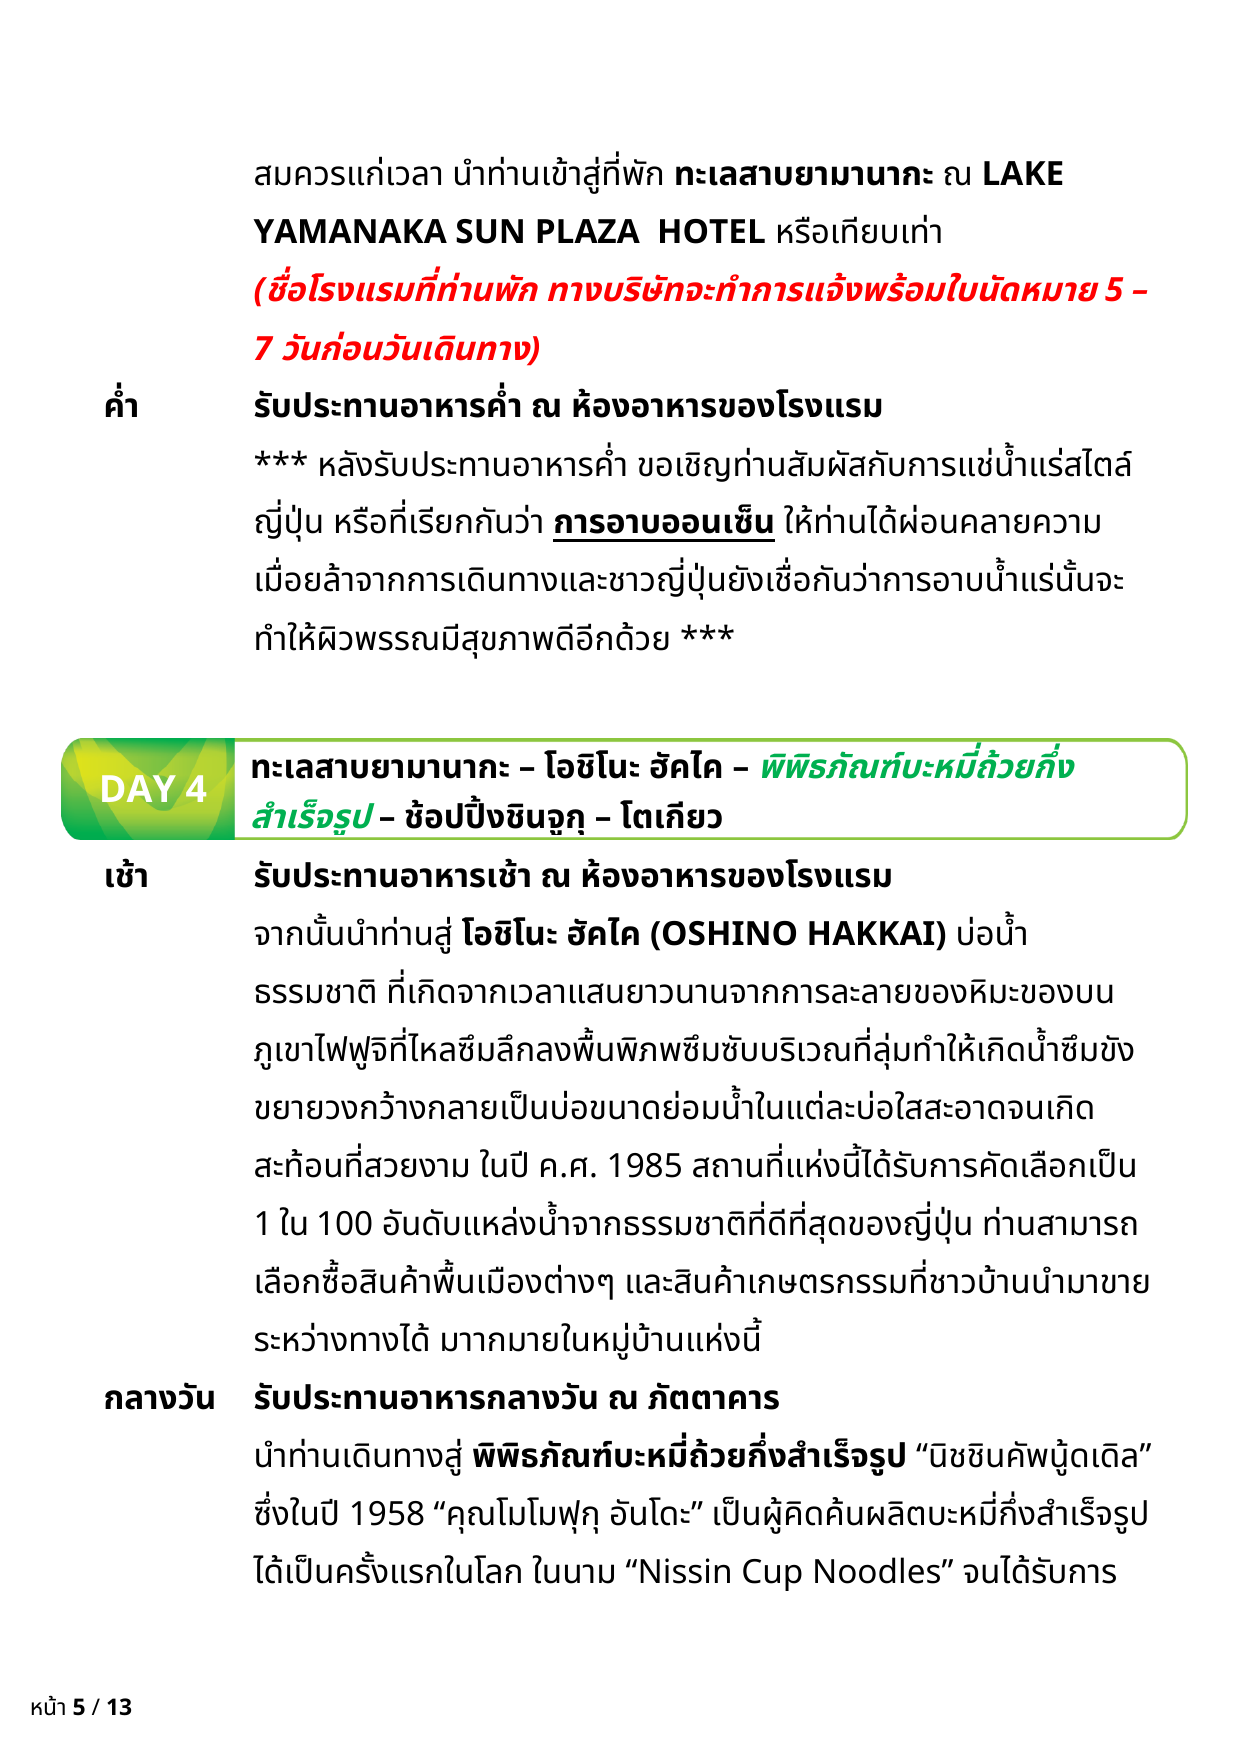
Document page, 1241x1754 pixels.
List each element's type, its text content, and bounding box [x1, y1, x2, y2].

picture [61, 738, 1188, 840]
text กลางวัน รับประทานอาหารกลางวัน ณ ภัตตาคาร [103, 1374, 1152, 1424]
text ค่ำ รับประทานอาหารค่ำ ณ ห้องอาหารของโรงแรม [103, 382, 1152, 433]
text (ชื่อโรงแรมที่ท่านพัก ทางบริษัทจะทำการแจ้งพร้อมใบนัดหมาย 5 – 7 วันก่อนวันเดินทาง) [253, 266, 1152, 375]
text สมควรแก่เวลา นำท่านเข้าสู่ที่พัก ทะเลสาบยามานากะ ณ LAKE YAMANAKA SUN PLAZA HOTEL หรือเทียบเท่า [253, 150, 1152, 259]
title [253, 1432, 1152, 1599]
text เช้า รับประทานอาหารเช้า ณ ห้องอาหารของโรงแรม [103, 852, 1152, 903]
text *** หลังรับประทานอาหารค่ำ ขอเชิญท่านสัมผัสกับการแช่น้ำแร่สไตล์ญี่ปุ่น หรือที่เรียกกันว่า การอาบออนเซ็น ให้ท่านได้ผ่อนคลายความเมื่อยล้าจากการเดินทางและชาวญี่ปุ่นยังเชื่อกันว่าการอาบน้ำแร่นั้นจะทำให้ผิวพรรณมีสุขภาพดีอีกด้วย *** [253, 440, 1152, 665]
title จากนั้นนำท่านสู่ โอชิโนะ ฮัคไค (OSHINO HAKKAI) บ่อน้ำธรรมชาติ ที่เกิดจากเวลาแสนยาวนานจากการละลายของหิมะของบนภูเขาไฟฟูจิที่ไหลซึมลึกลงพื้นพิภพซึมซับบริเวณที่ลุ่มทำให้เกิดน้ำซึมขังขยายวงกว้างกลายเป็นบ่อขนาดย่อมน้ำในแต่ละบ่อใสสะอาดจนเกิดสะท้อนที่สวยงาม ในปี ค.ศ. 1985 สถานที่แห่งนี้ได้รับการคัดเลือกเป็น 1ใน100 อันดับแหล่งน้ำจากธรรมชาติที่ดีที่สุดของญี่ปุ่น ท่านสามารถเลือกซื้อสินค้าพื้นเมืองต่างๆ และสินค้าเกษตรกรรมที่ชาวบ้านนำมาขายระหว่างทางได้ มาากมายในหมู่บ้านแห่งนี้ [253, 910, 1152, 1367]
